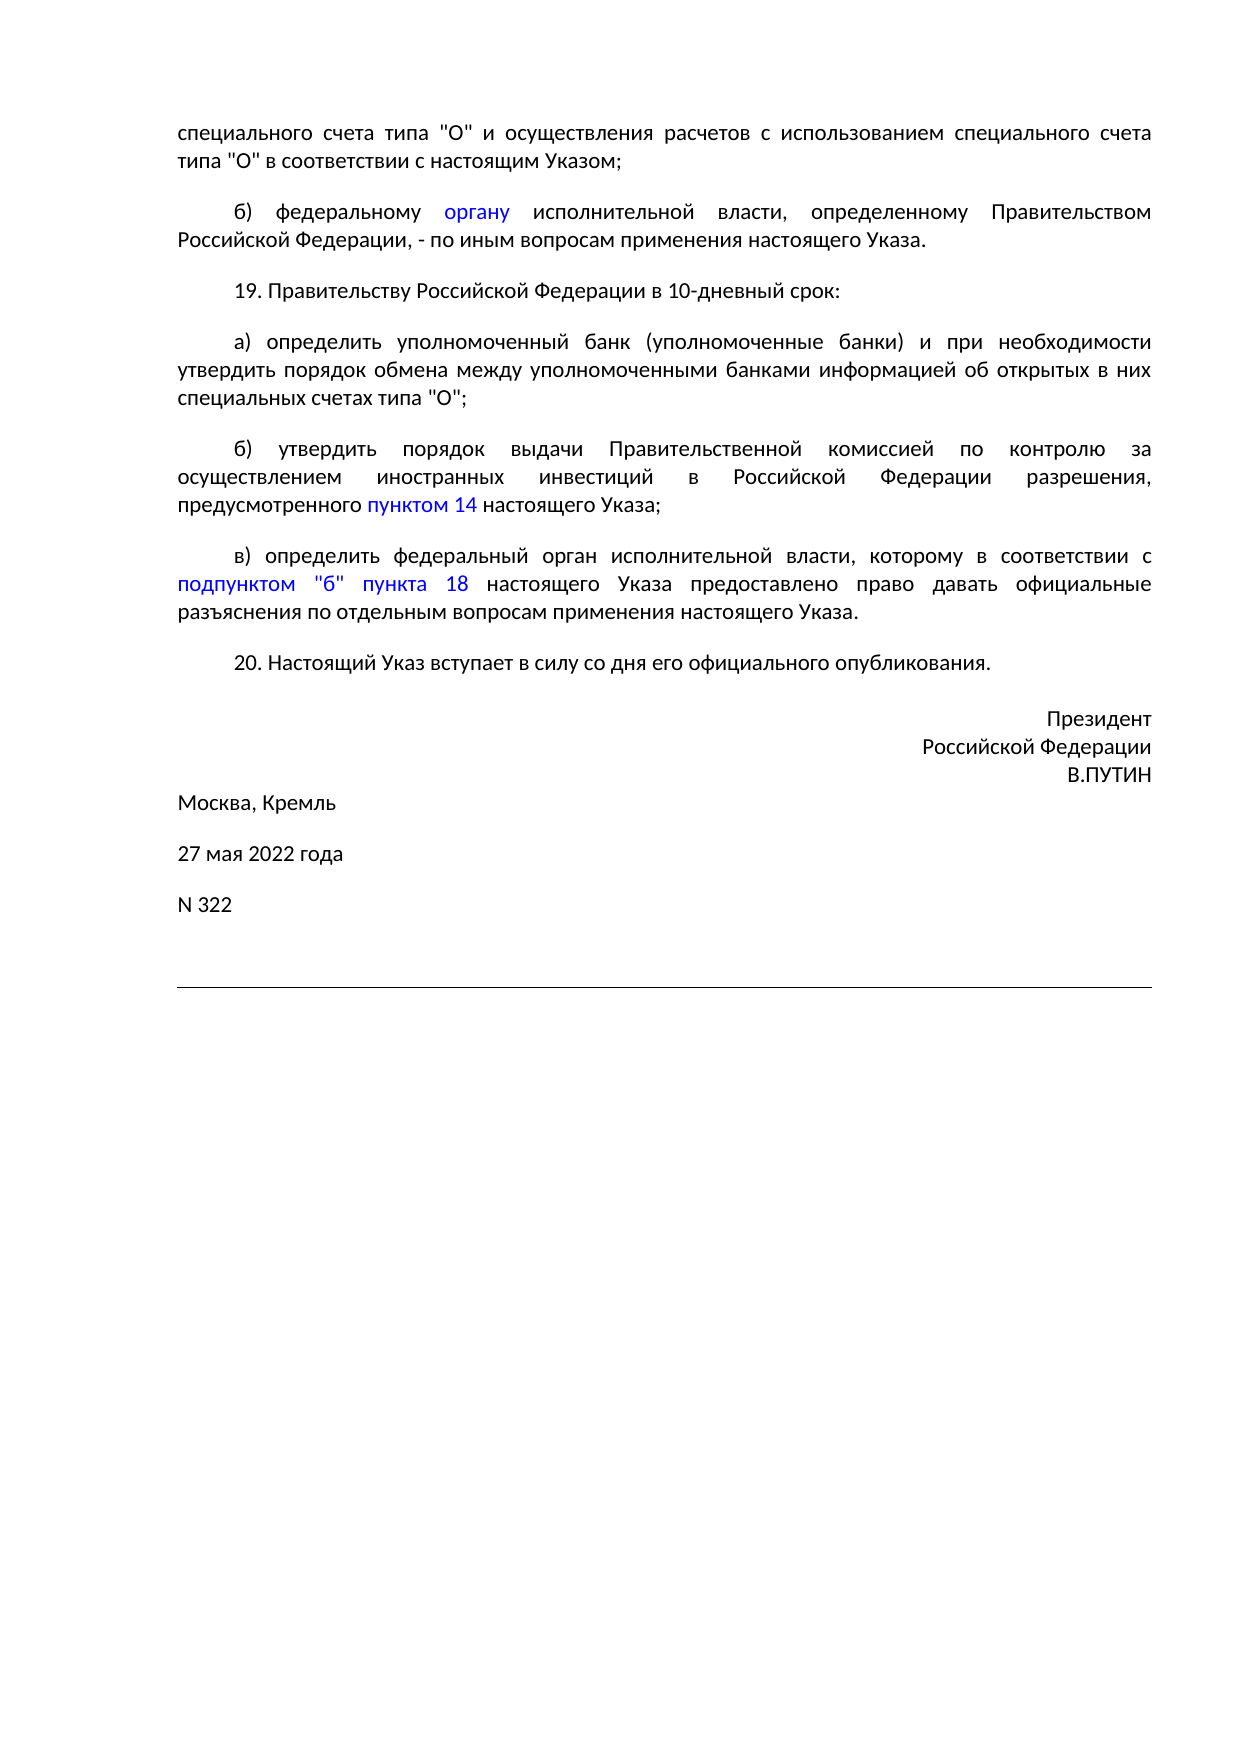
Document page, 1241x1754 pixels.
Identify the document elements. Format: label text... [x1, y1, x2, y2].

text б) федеральному органу исполнительной власти, определенному Правительством Российской Федерации, - по иным вопросам применения настоящего Указа. [177, 197, 1152, 253]
text 27 мая 2022 года [177, 839, 1152, 867]
text в) определить федеральный орган исполнительной власти, которому в соответствии с подпунктом "б" пункта 18 настоящего Указа предоставлено право давать официальные разъяснения по отдельным вопросам применения настоящего Указа. [177, 541, 1152, 625]
text 19. Правительству Российской Федерации в 10-дневный срок: [177, 276, 1152, 304]
text а) определить уполномоченный банк (уполномоченные банки) и при необходимости утвердить порядок обмена между уполномоченными банками информацией об открытых в них специальных счетах типа "О"; [177, 327, 1152, 411]
text N 322 [177, 890, 1152, 918]
text Москва, Кремль [177, 788, 1152, 816]
text б) утвердить порядок выдачи Правительственной комиссией по контролю за осуществлением иностранных инвестиций в Российской Федерации разрешения, предусмотренного пунктом 14 настоящего Указа; [177, 434, 1152, 518]
text 20. Настоящий Указ вступает в силу со дня его официального опубликования. [177, 648, 1152, 676]
text В.ПУТИН [177, 760, 1152, 788]
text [177, 118, 1152, 174]
text Российской Федерации [177, 732, 1152, 760]
text Президент [177, 704, 1152, 732]
